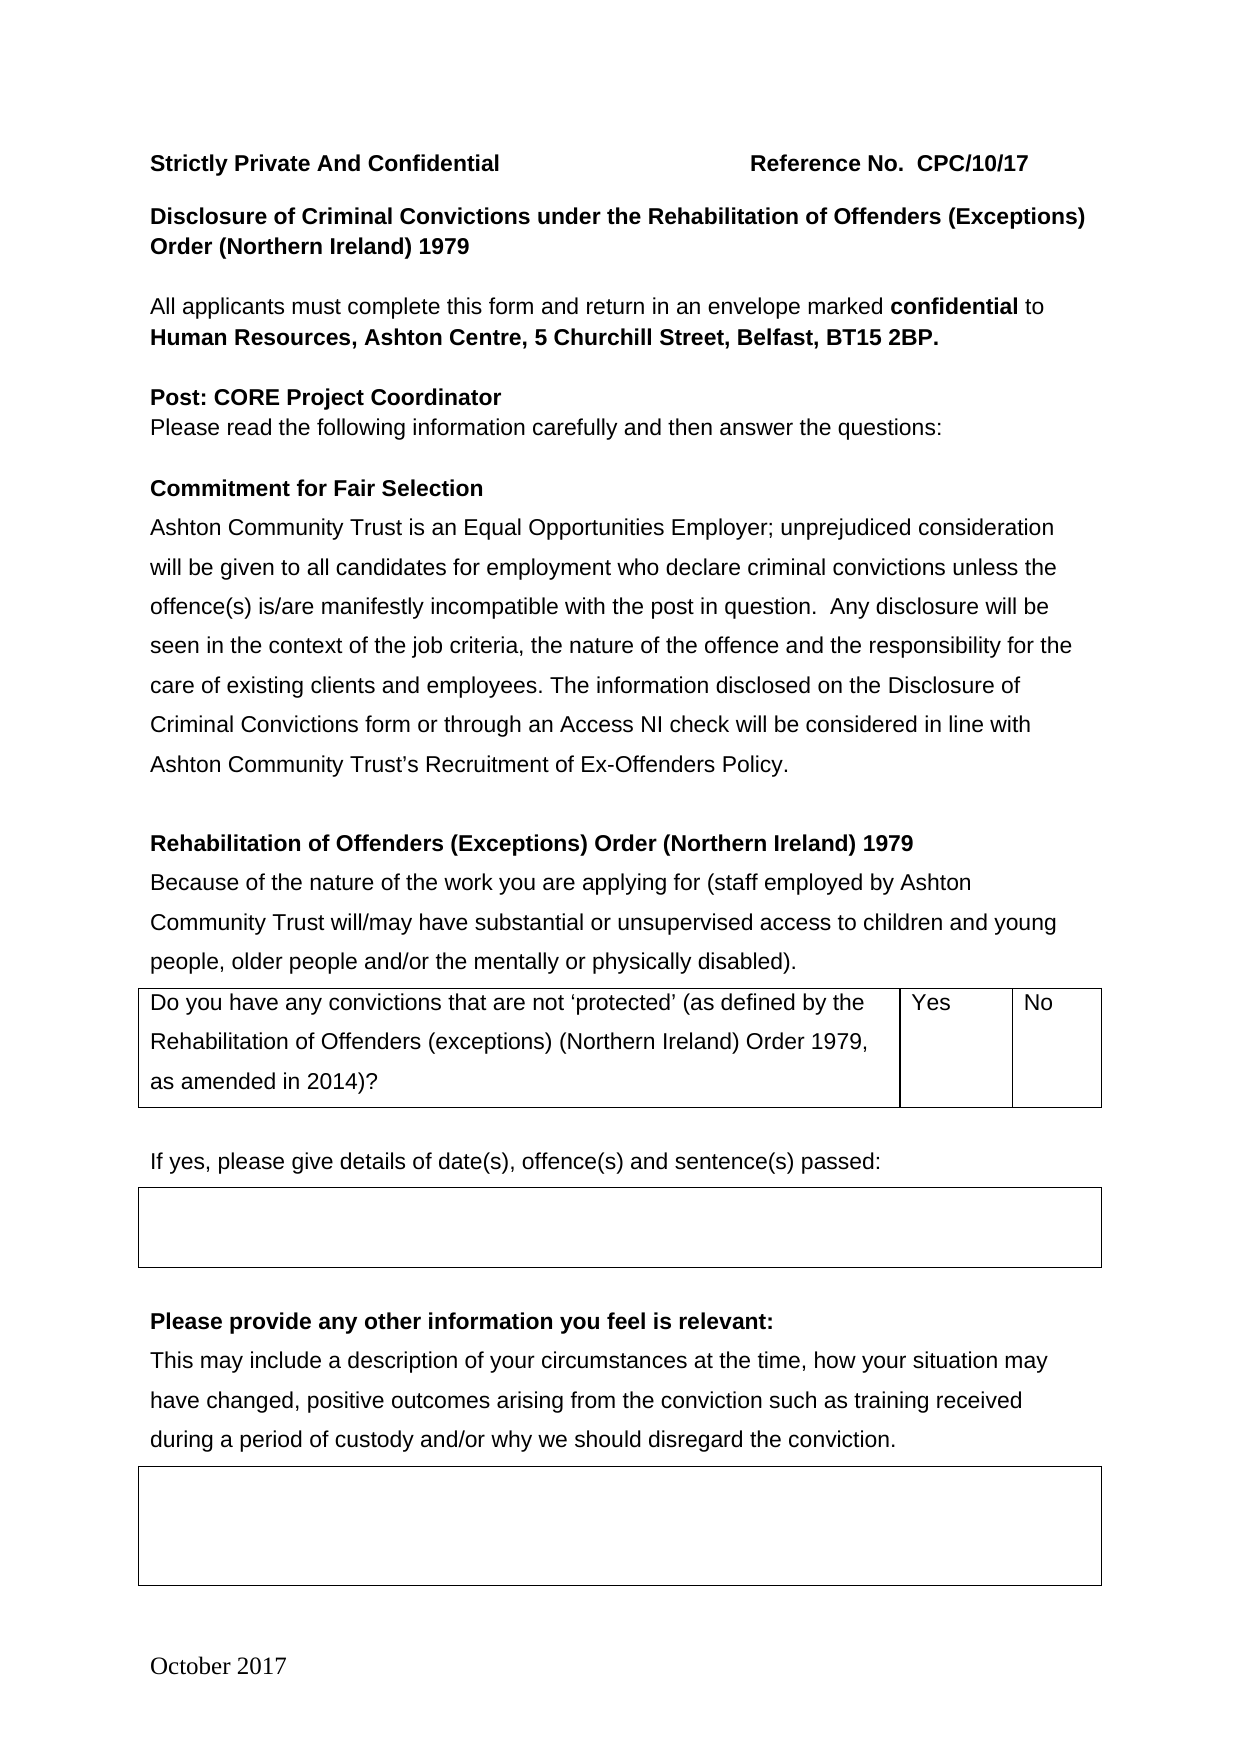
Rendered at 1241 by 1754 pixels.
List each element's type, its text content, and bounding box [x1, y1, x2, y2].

text Disclosure of Criminal Convictions under the Rehabilitation of Offenders (Exceptions) Order (Northern Ireland) 1979 [150, 203, 1090, 259]
text Please read the following information carefully and then answer the questions: [150, 414, 1090, 441]
text Ashton Community Trust is an Equal Opportunities Employer; unprejudiced consideration will be given to all candidates for employment who declare criminal convictions unless the offence(s) is/are manifestly incompatible with the post in question. Any disclosure will be seen in the context of the job criteria, the nature of the offence and the responsibility for the care of existing clients and employees. The information disclosed on the Disclosure of Criminal Convictions form or through an Access NI check will be considered in line with Ashton Community Trust’s Recruitment of Ex-Offenders Policy. [150, 514, 1090, 777]
text Strictly Private And Confidential Reference No. CPC/10/17 [150, 150, 1090, 176]
text Please provide any other information you feel is relevant: [150, 1308, 1090, 1334]
text Because of the nature of the work you are applying for (staff employed by Ashton Community Trust will/may have substantial or unsupervised access to children and young people, older people and/or the mentally or physically disabled). [150, 869, 1090, 975]
text If yes, please give details of date(s), offence(s) and sentence(s) passed: [150, 1148, 1090, 1174]
table_header Yes [901, 989, 1012, 1107]
table_header [139, 1467, 1101, 1585]
table_header No [1013, 989, 1101, 1107]
table_header Do you have any convictions that are not ‘protected’ (as defined by the Rehabilitation of Offenders (exceptions) (Northern Ireland) Order 1979, as amended in 2014)? [139, 989, 899, 1107]
text Post: CORE Project Coordinator [150, 384, 1090, 410]
table_header [139, 1188, 1101, 1267]
text This may include a description of your circumstances at the time, how your situation may have changed, positive outcomes arising from the conviction such as training received during a period of custody and/or why we should disregard the conviction. [150, 1347, 1090, 1453]
text Commitment for Fair Selection [150, 474, 1090, 501]
text Rehabilitation of Offenders (Exceptions) Order (Northern Ireland) 1979 [150, 830, 1090, 856]
text All applicants must complete this form and return in an envelope marked confidential to Human Resources, Ashton Centre, 5 Churchill Street, Belfast, BT15 2BP. [150, 293, 1090, 350]
